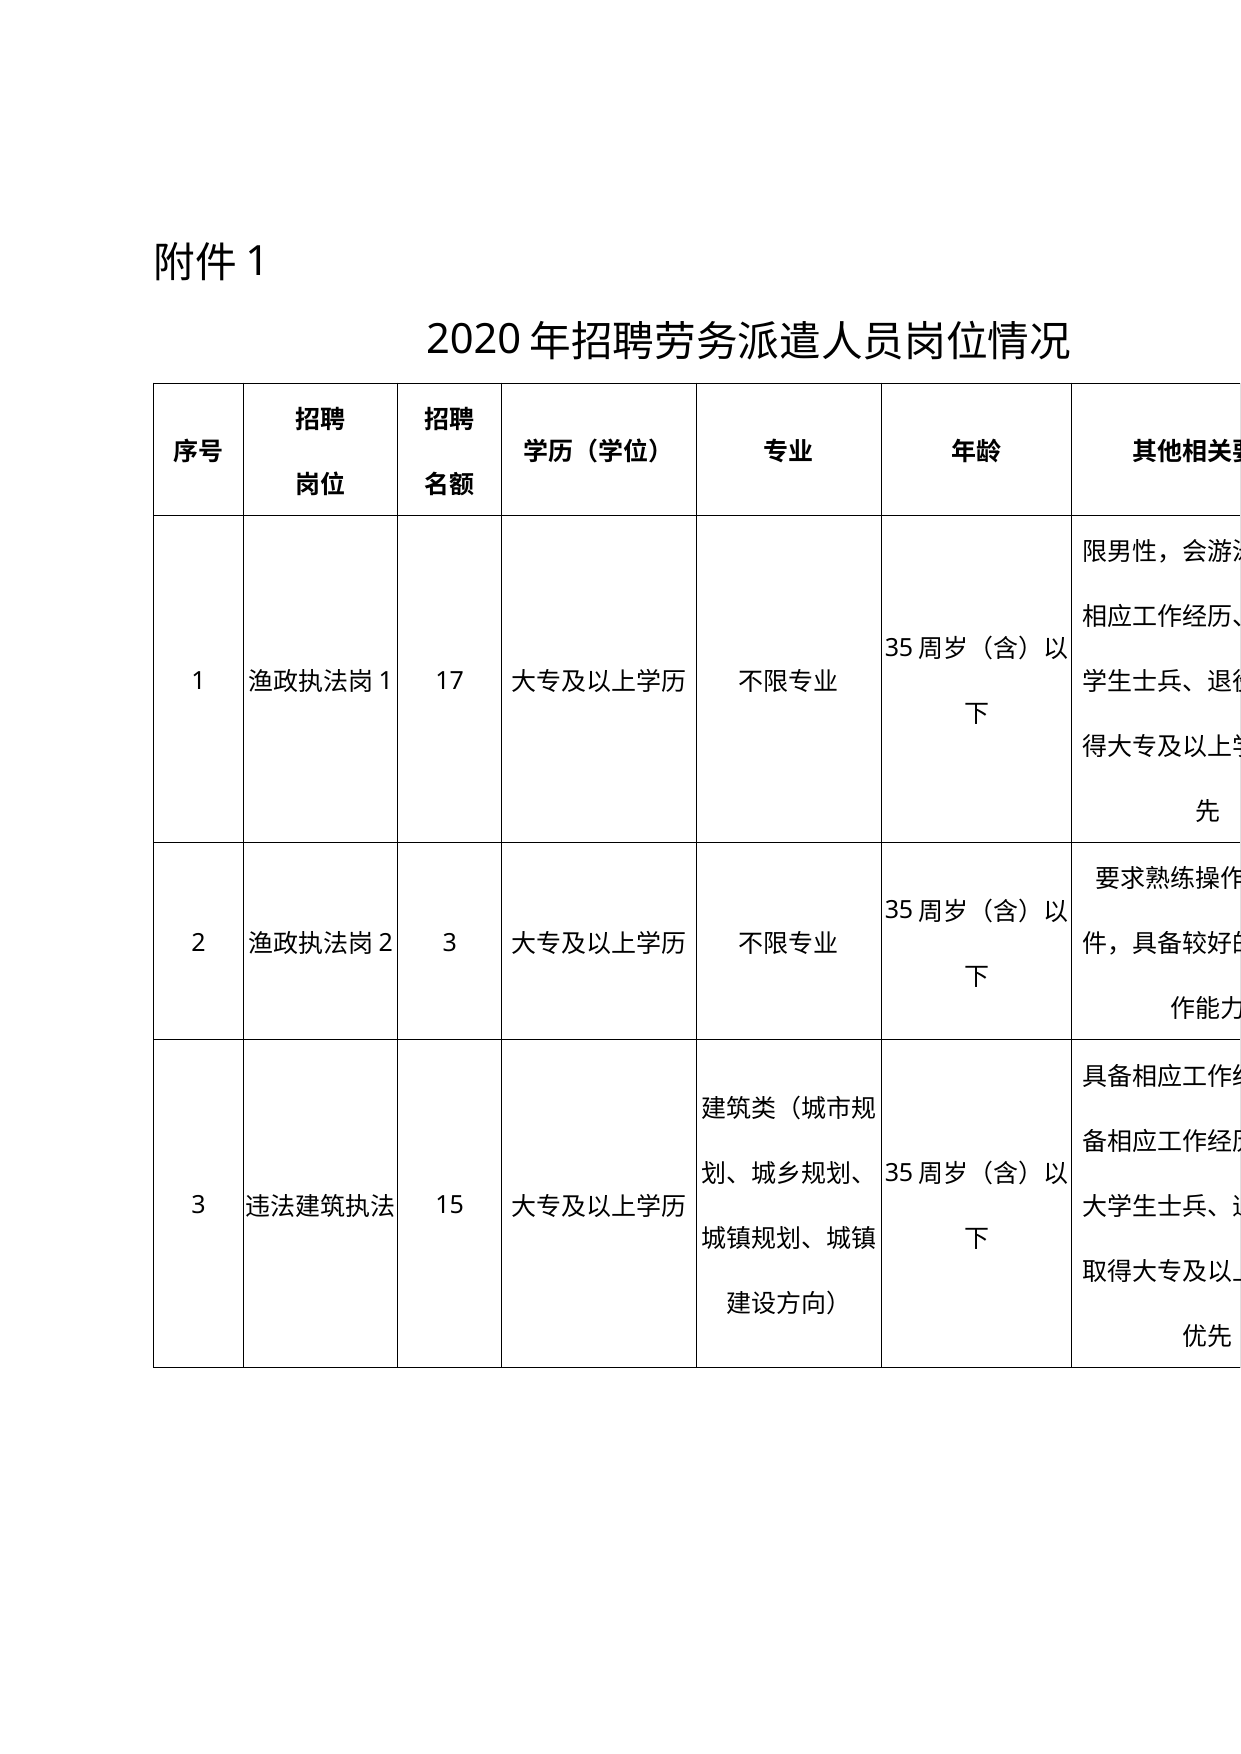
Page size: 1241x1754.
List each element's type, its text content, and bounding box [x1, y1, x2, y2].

table_cell 其他相关要求 [1072, 384, 1240, 515]
table_cell 渔政执法岗1 [244, 516, 397, 842]
table_cell 大专及以上学历 [502, 843, 696, 1039]
table_header 2020年招聘劳务派遣人员岗位情况 [154, 292, 1240, 382]
table_cell 不限专业 [697, 516, 881, 842]
table_cell 17 [398, 516, 501, 842]
table_cell 要求熟练操作办公软件，具备较好的文字写作能力 [1072, 843, 1240, 1039]
table_cell 大专及以上学历 [502, 516, 696, 842]
table_cell 大专及以上学历 [502, 1040, 696, 1367]
table_cell 1 [154, 516, 243, 842]
table_cell 15 [398, 1040, 501, 1367]
table_cell 限男性，会游泳，具备相应工作经历、退役大学生士兵、退役士兵取得大专及以上学历者优先 [1072, 516, 1240, 842]
table_cell 招聘 岗位 [244, 384, 397, 515]
text 附件1 [153, 227, 1087, 292]
table_cell 2 [154, 843, 243, 1039]
table_cell 学历（学位） [502, 384, 696, 515]
table_cell 35周岁（含）以下 [882, 1040, 1071, 1367]
table_cell 具备相应工作经历、具备相应工作经历、退役大学生士兵、退役士兵取得大专及以上学历者优先 [1072, 1040, 1240, 1367]
table_cell 不限专业 [697, 843, 881, 1039]
table_cell 招聘 名额 [398, 384, 501, 515]
table_cell 序号 [154, 384, 243, 515]
table_cell 3 [154, 1040, 243, 1367]
table_cell 专业 [697, 384, 881, 515]
table_cell 35周岁（含）以下 [882, 516, 1071, 842]
table_cell 年龄 [882, 384, 1071, 515]
table_cell 3 [398, 843, 501, 1039]
table_cell 违法建筑执法 [244, 1040, 397, 1367]
table_cell 渔政执法岗2 [244, 843, 397, 1039]
table_cell 建筑类（城市规划、城乡规划、城镇规划、城镇建设方向） [697, 1040, 881, 1367]
table_cell 35周岁（含）以下 [882, 843, 1071, 1039]
